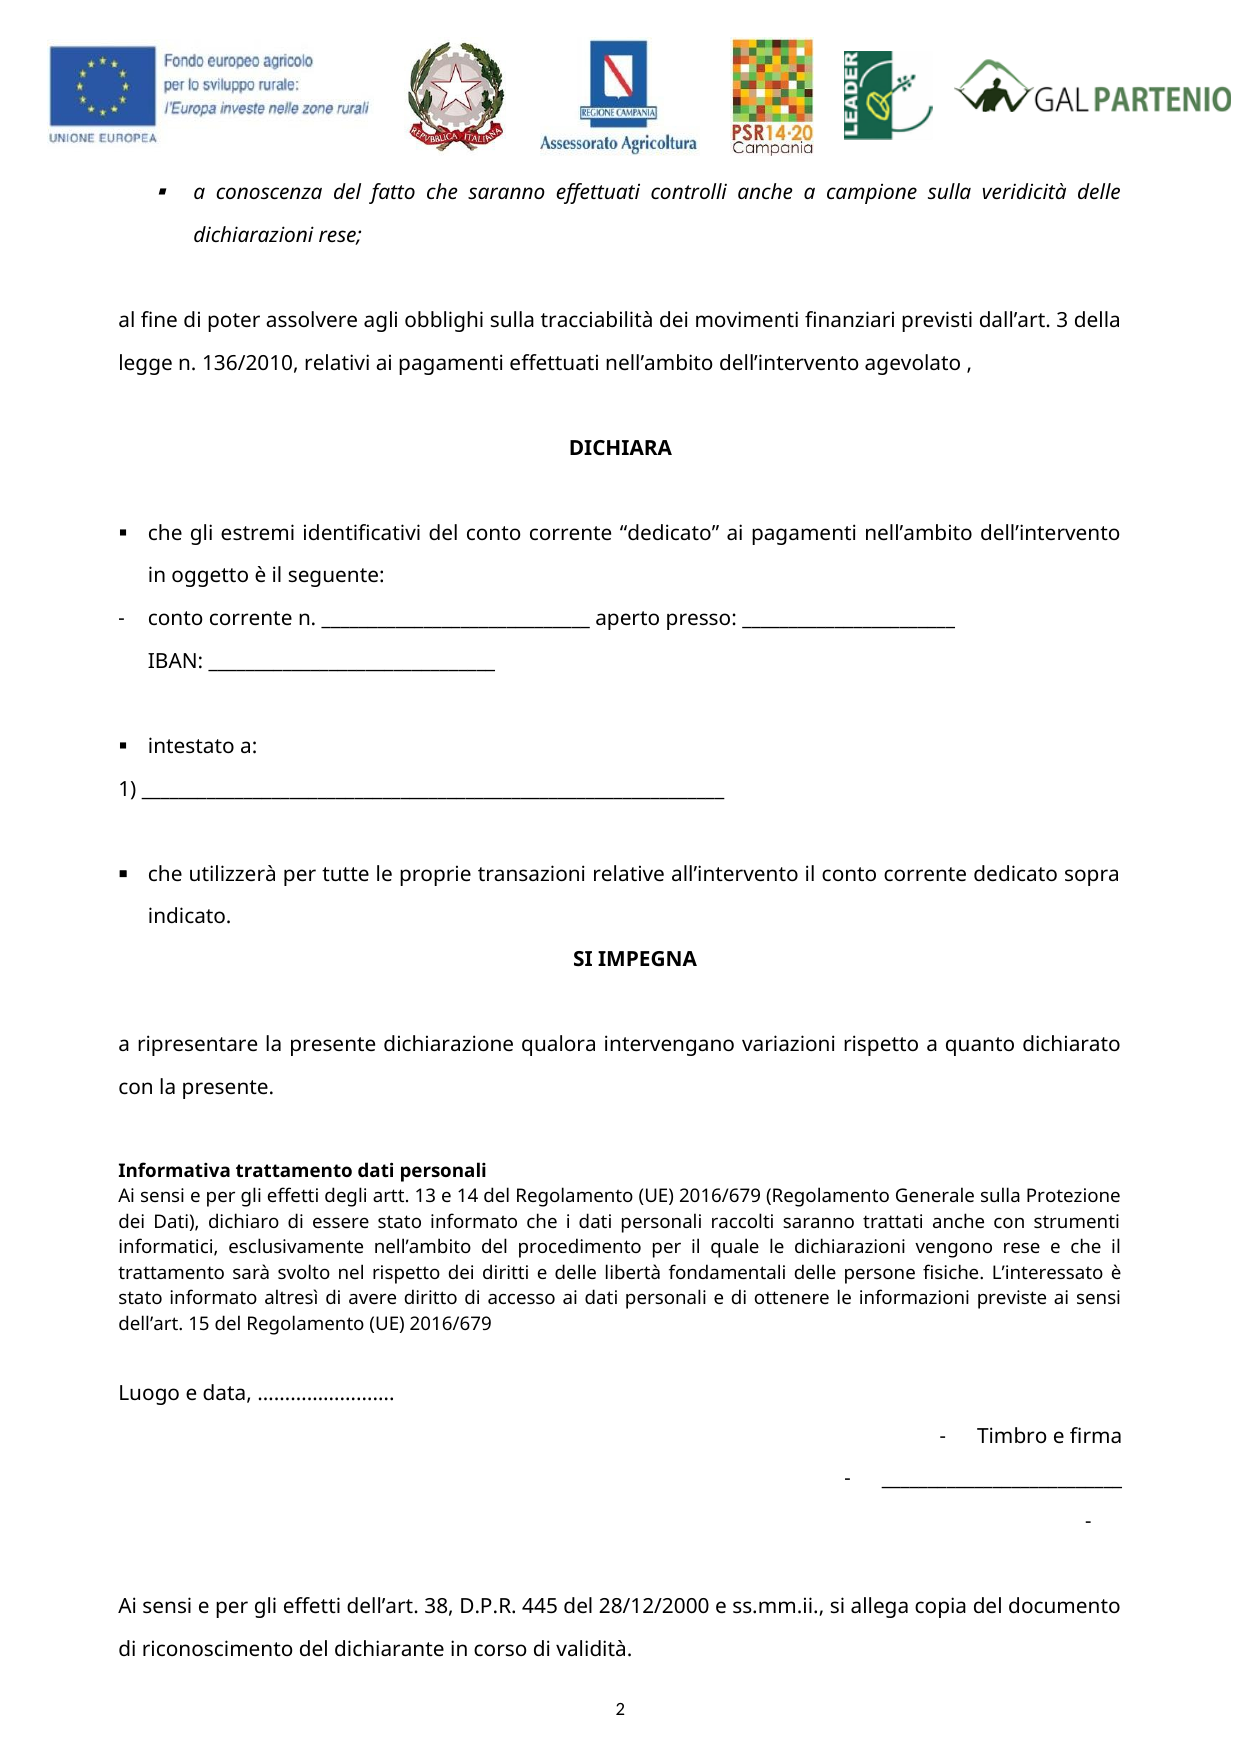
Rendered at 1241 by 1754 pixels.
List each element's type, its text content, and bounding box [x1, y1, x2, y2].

picture [844, 51, 933, 140]
picture [730, 37, 814, 156]
text IBAN: _______________________________ [148, 646, 1122, 674]
text Luogo e data, ……………………. [118, 1378, 1122, 1407]
picture [540, 37, 700, 156]
list intestato a: [118, 731, 1122, 759]
text al fine di poter assolvere agli obblighi sulla tracciabilità dei movimenti finanziari previsti dall’art. 3 della legge n. 136/2010, relativi ai pagamenti effettuati nell’ambito dell’intervento agevolato , [118, 305, 1122, 376]
text Ai sensi e per gli effetti dell’art. 38, D.P.R. 445 del 28/12/2000 e ss.mm.ii., si allega copia del documento di riconoscimento del dichiarante in corso di validità. [118, 1591, 1122, 1662]
list che gli estremi identificativi del conto corrente “dedicato” ai pagamenti nell’ambito dell’intervento in oggetto è il seguente: [118, 518, 1122, 589]
list che utilizzerà per tutte le proprie transazioni relative all’intervento il conto corrente dedicato sopra indicato. [118, 859, 1122, 930]
text 1) _______________________________________________________________ [118, 774, 1122, 802]
list __________________________ [156, 1463, 1122, 1492]
text Informativa trattamento dati personali [118, 1157, 1122, 1183]
picture [404, 37, 510, 156]
text a ripresentare la presente dichiarazione qualora intervengano variazioni rispetto a quanto dichiarato con la presente. [118, 1029, 1122, 1100]
list a conoscenza del fatto che saranno effettuati controlli anche a campione sulla veridicità delle dichiarazioni rese; [156, 177, 1122, 248]
list Timbro e firma [156, 1421, 1122, 1449]
picture [952, 57, 1230, 111]
text SI IMPEGNA [148, 944, 1122, 972]
list conto corrente n. _____________________________ aperto presso: _______________________ [118, 603, 1122, 632]
text DICHIARA [118, 433, 1122, 461]
text Ai sensi e per gli effetti degli artt. 13 e 14 del Regolamento (UE) 2016/679 (Regolamento Generale sulla Protezione dei Dati), dichiaro di essere stato informato che i dati personali raccolti saranno trattati anche con strumenti informatici, esclusivamente nell’ambito del procedimento per il quale le dichiarazioni vengono rese e che il trattamento sarà svolto nel rispetto dei diritti e delle libertà fondamentali delle persone fisiche. L’interessato è stato informato altresì di avere diritto di accesso ai dati personali e di ottenere le informazioni previste ai sensi dell’art. 15 del Regolamento (UE) 2016/679 [118, 1183, 1122, 1336]
picture [47, 39, 374, 153]
